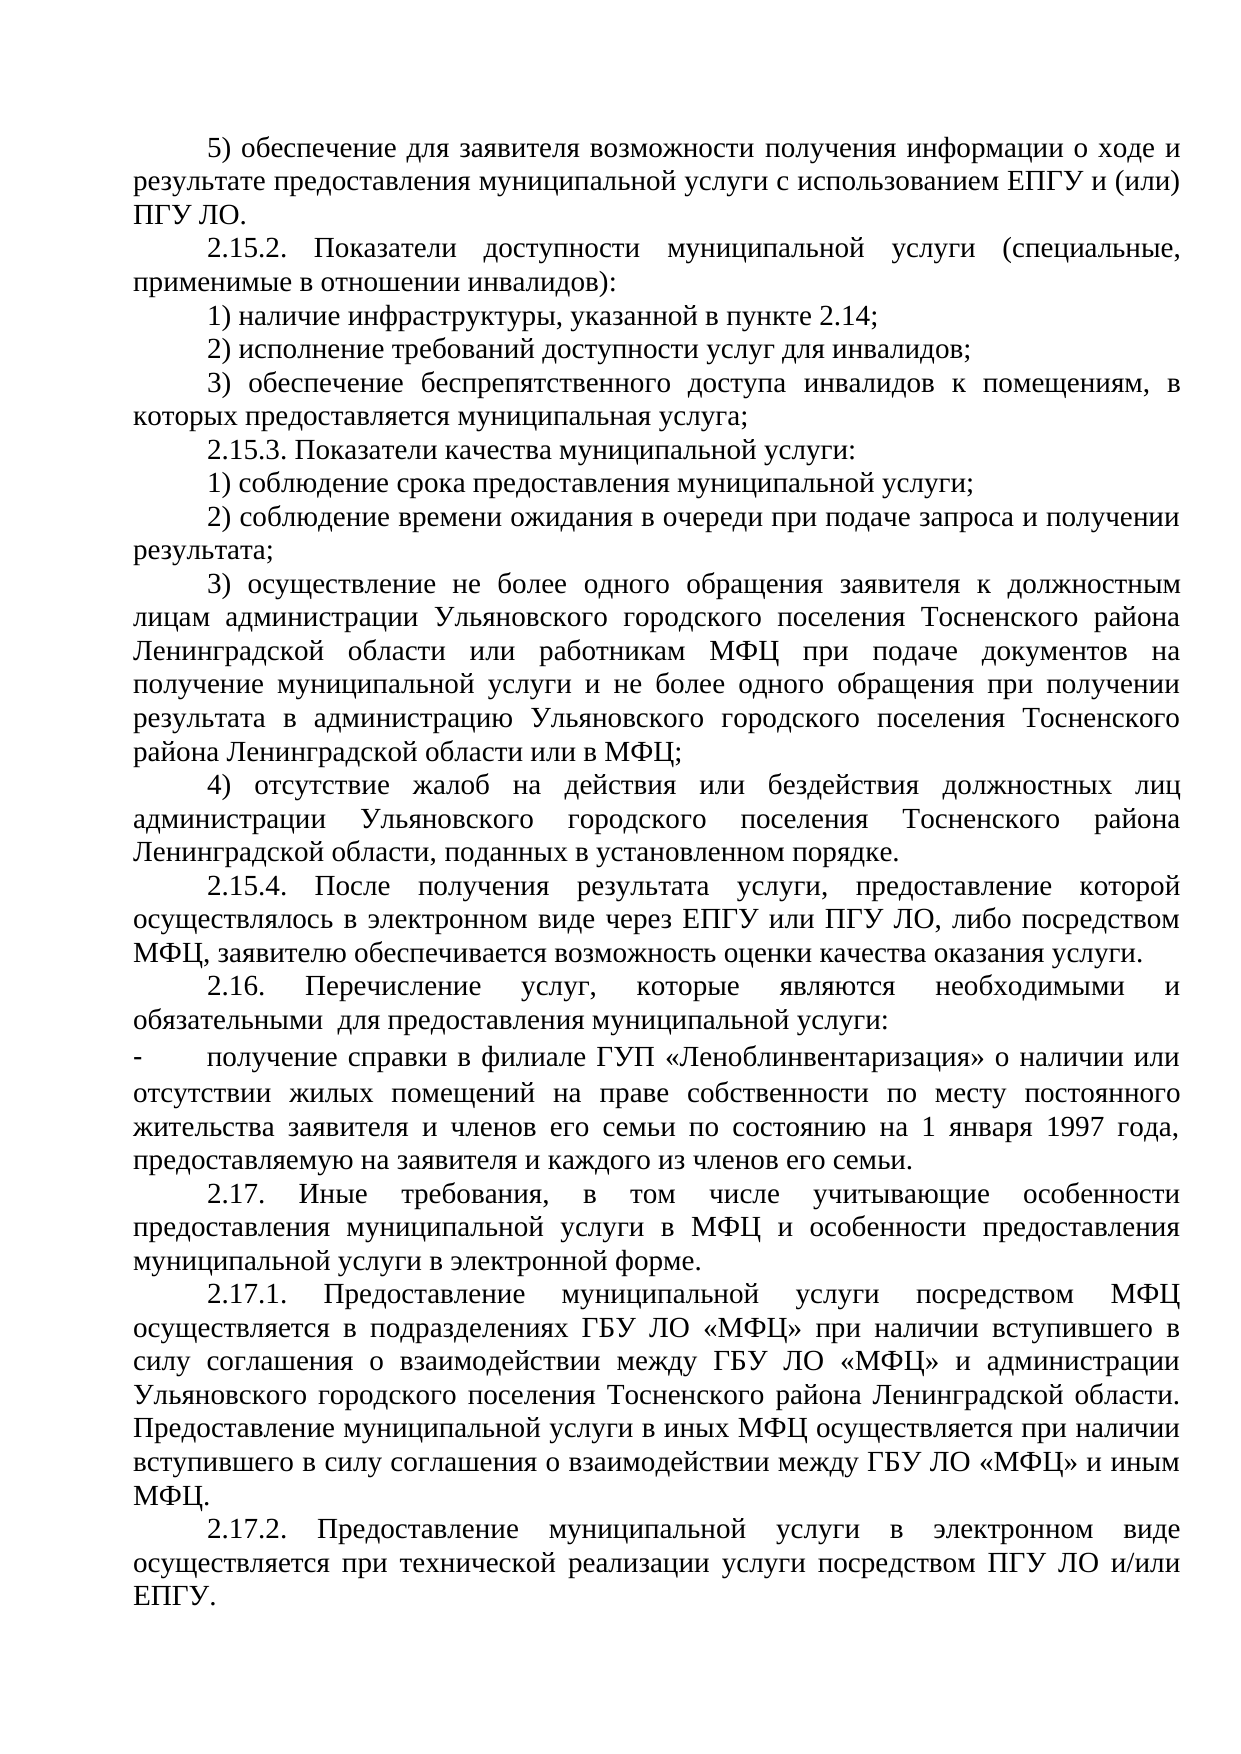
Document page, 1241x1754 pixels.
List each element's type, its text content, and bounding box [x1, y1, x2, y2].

text 3) обеспечение беспрепятственного доступа инвалидов к помещениям, в которых предоставляется муниципальная услуга; [133, 365, 1181, 432]
text 2.15.2. Показатели доступности муниципальной услуги (специальные, применимые в отношении инвалидов): [133, 231, 1181, 298]
text 2.17.2. Предоставление муниципальной услуги в электронном виде осуществляется при технической реализации услуги посредством ПГУ ЛО и/или ЕПГУ. [133, 1511, 1181, 1612]
text 1) наличие инфраструктуры, указанной в пункте 2.14; [133, 298, 1181, 331]
text 2.15.4. После получения результата услуги, предоставление которой осуществлялось в электронном виде через ЕПГУ или ПГУ ЛО, либо посредством МФЦ, заявителю обеспечивается возможность оценки качества оказания услуги. [133, 868, 1181, 968]
text 2.16. Перечисление услуг, которые являются необходимыми и обязательными для предоставления муниципальной услуги: [133, 968, 1181, 1036]
text 1) соблюдение срока предоставления муниципальной услуги; [133, 465, 1181, 499]
text 3) осуществление не более одного обращения заявителя к должностным лицам администрации Ульяновского городского поселения Тосненского района Ленинградской области или работникам МФЦ при подаче документов на получение муниципальной услуги и не более одного обращения при получении результата в администрацию Ульяновского городского поселения Тосненского района Ленинградской области или в МФЦ; [133, 566, 1181, 767]
text 2.15.3. Показатели качества муниципальной услуги: [133, 432, 1181, 465]
text 2) соблюдение времени ожидания в очереди при подаче запроса и получении результата; [133, 499, 1181, 566]
text 5) обеспечение для заявителя возможности получения информации о ходе и результате предоставления муниципальной услуги с использованием ЕПГУ и (или) ПГУ ЛО. [133, 130, 1181, 231]
text 4) отсутствие жалоб на действия или бездействия должностных лиц администрации Ульяновского городского поселения Тосненского района Ленинградской области, поданных в установленном порядке. [133, 767, 1181, 868]
text 2) исполнение требований доступности услуг для инвалидов; [133, 331, 1181, 365]
text 2.17.1. Предоставление муниципальной услуги посредством МФЦ осуществляется в подразделениях ГБУ ЛО «МФЦ» при наличии вступившего в силу соглашения о взаимодействии между ГБУ ЛО «МФЦ» и администрации Ульяновского городского поселения Тосненского района Ленинградской области. Предоставление муниципальной услуги в иных МФЦ осуществляется при наличии вступившего в силу соглашения о взаимодействии между ГБУ ЛО «МФЦ» и иным МФЦ. [133, 1276, 1181, 1511]
list получение справки в филиале ГУП «Леноблинвентаризация» о наличии или отсутствии жилых помещений на праве собственности по месту постоянного жительства заявителя и членов его семьи по состоянию на 1 января 1997 года, предоставляемую на заявителя и каждого из членов его семьи. [133, 1036, 1181, 1176]
text 2.17. Иные требования, в том числе учитывающие особенности предоставления муниципальной услуги в МФЦ и особенности предоставления муниципальной услуги в электронной форме. [133, 1176, 1181, 1276]
